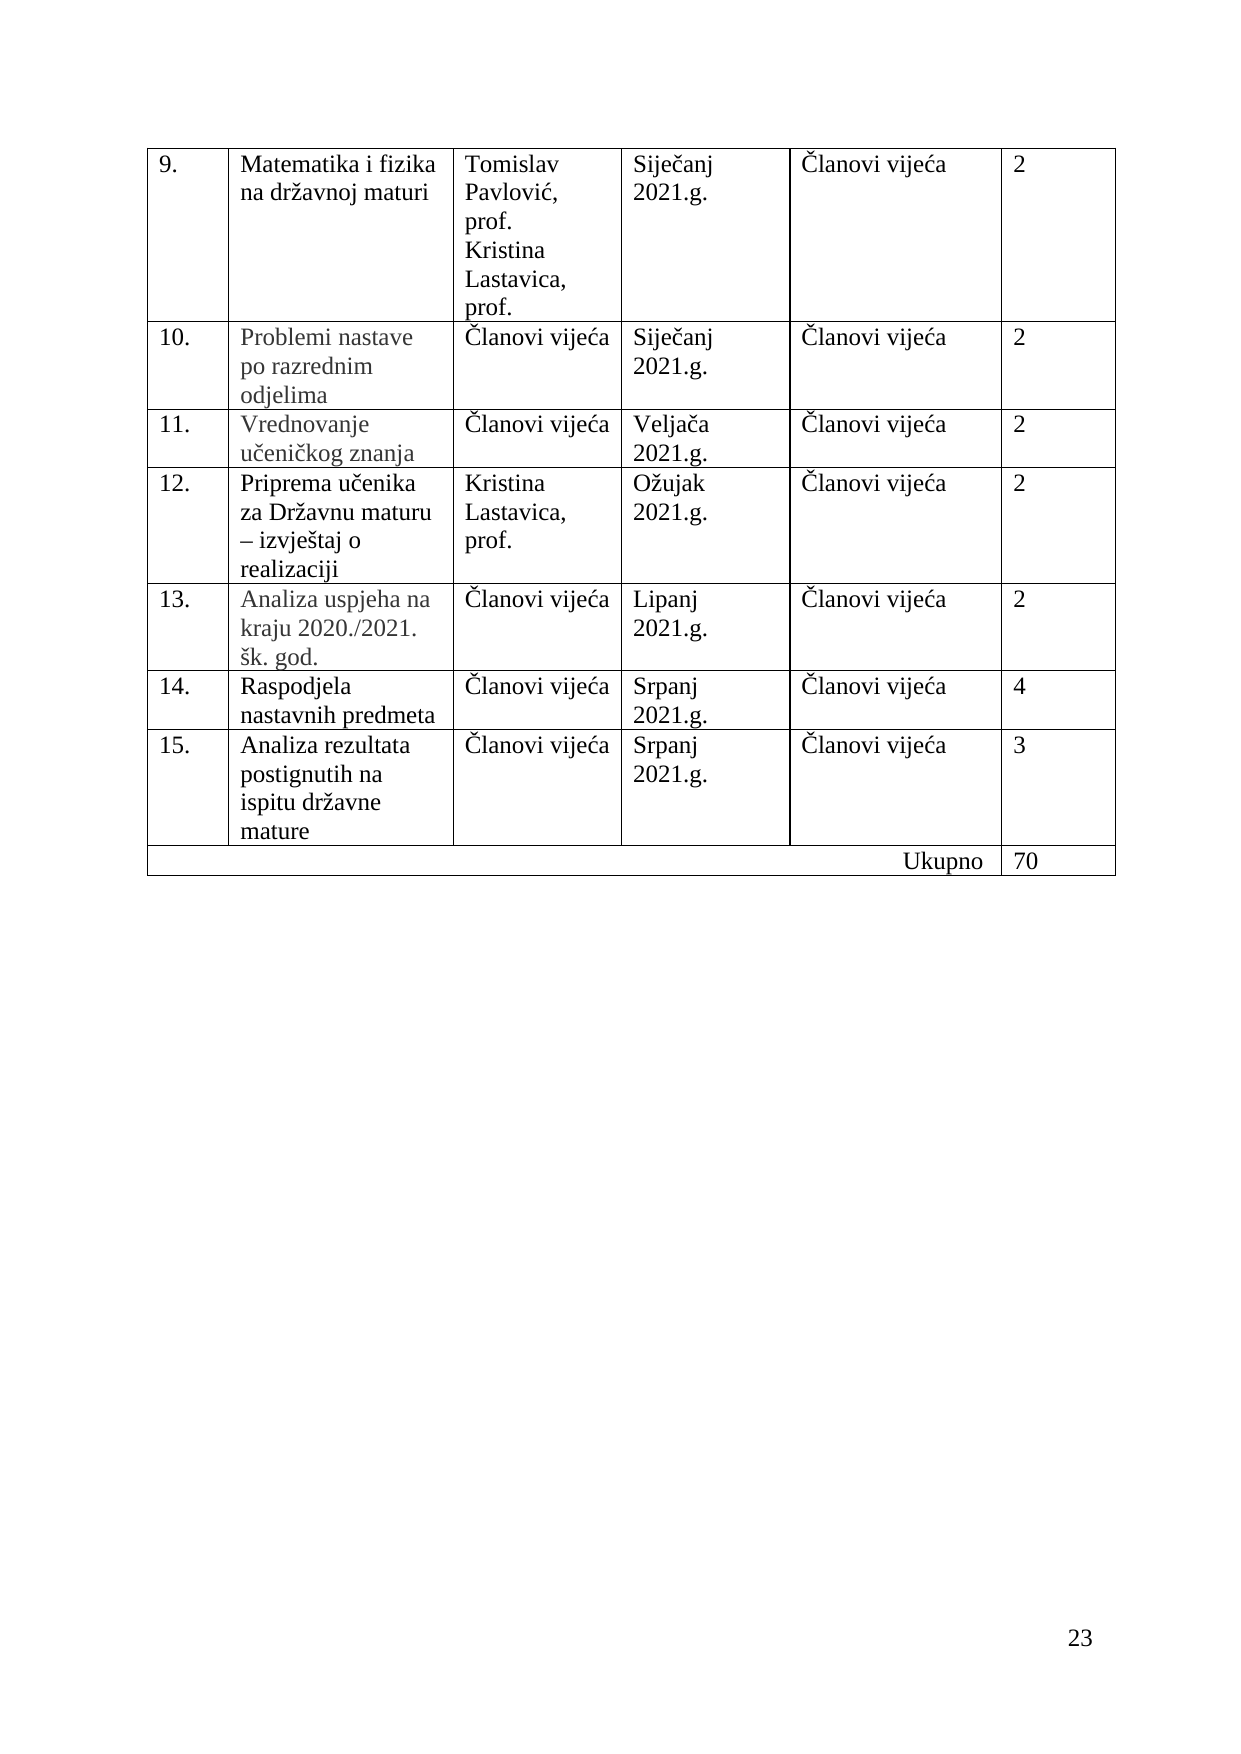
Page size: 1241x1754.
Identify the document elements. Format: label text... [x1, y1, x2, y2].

table_cell 2 [1002, 322, 1115, 408]
table_cell Srpanj 2021.g. [622, 730, 789, 845]
table_cell 2 [1002, 584, 1115, 670]
table_cell Članovi vijeća [791, 730, 1001, 845]
table_cell Članovi vijeća [454, 410, 621, 467]
table_cell Analiza rezultata postignutih na ispitu državne mature [229, 730, 453, 845]
table_cell Članovi vijeća [791, 671, 1001, 729]
table_cell Članovi vijeća [791, 468, 1001, 583]
table_cell 9. [148, 149, 228, 321]
table_cell 2 [1002, 410, 1115, 467]
table_cell Matematika i fizika na državnoj maturi [229, 149, 453, 321]
table_cell Problemi nastave po razrednim odjelima [328, 322, 453, 408]
table_cell Siječanj 2021.g. [622, 149, 789, 321]
table_cell Vrednovanje učeničkog znanja [369, 410, 453, 467]
table_cell 70 [1002, 846, 1115, 875]
table_cell Tomislav Pavlović, prof. Kristina Lastavica, prof. [454, 149, 621, 321]
table_cell 2 [1002, 468, 1115, 583]
table_cell 11. [148, 410, 228, 467]
table_cell Lipanj 2021.g. [622, 584, 789, 670]
table_cell Članovi vijeća [454, 730, 621, 845]
table_cell Članovi vijeća [791, 584, 1001, 670]
table_cell Srpanj 2021.g. [622, 671, 789, 729]
table_cell Ožujak 2021.g. [622, 468, 789, 583]
table_cell Analiza uspjeha na kraju 2020./2021. šk. god. [319, 584, 453, 670]
table_cell Članovi vijeća [791, 322, 1001, 408]
table_cell Članovi vijeća [454, 584, 621, 670]
table_cell Članovi vijeća [791, 149, 1001, 321]
table_cell Raspodjela nastavnih predmeta [229, 671, 453, 729]
table_cell 10. [148, 322, 228, 408]
table_cell 13. [148, 584, 228, 670]
table_cell 12. [148, 468, 228, 583]
table_cell Članovi vijeća [454, 322, 621, 408]
table_cell 3 [1002, 730, 1115, 845]
table_cell 2 [1002, 149, 1115, 321]
table_cell Članovi vijeća [454, 671, 621, 729]
table_cell 4 [1002, 671, 1115, 729]
table_cell Siječanj 2021.g. [622, 322, 789, 408]
table_cell 15. [148, 730, 228, 845]
table_cell 14. [148, 671, 228, 729]
table_cell Članovi vijeća [791, 410, 1001, 467]
table_cell Veljača 2021.g. [622, 410, 789, 467]
table_cell Kristina Lastavica, prof. [454, 468, 621, 583]
table_cell Ukupno [148, 846, 1001, 875]
table_cell Priprema učenika za Državnu maturu – izvještaj o realizaciji [229, 468, 453, 583]
